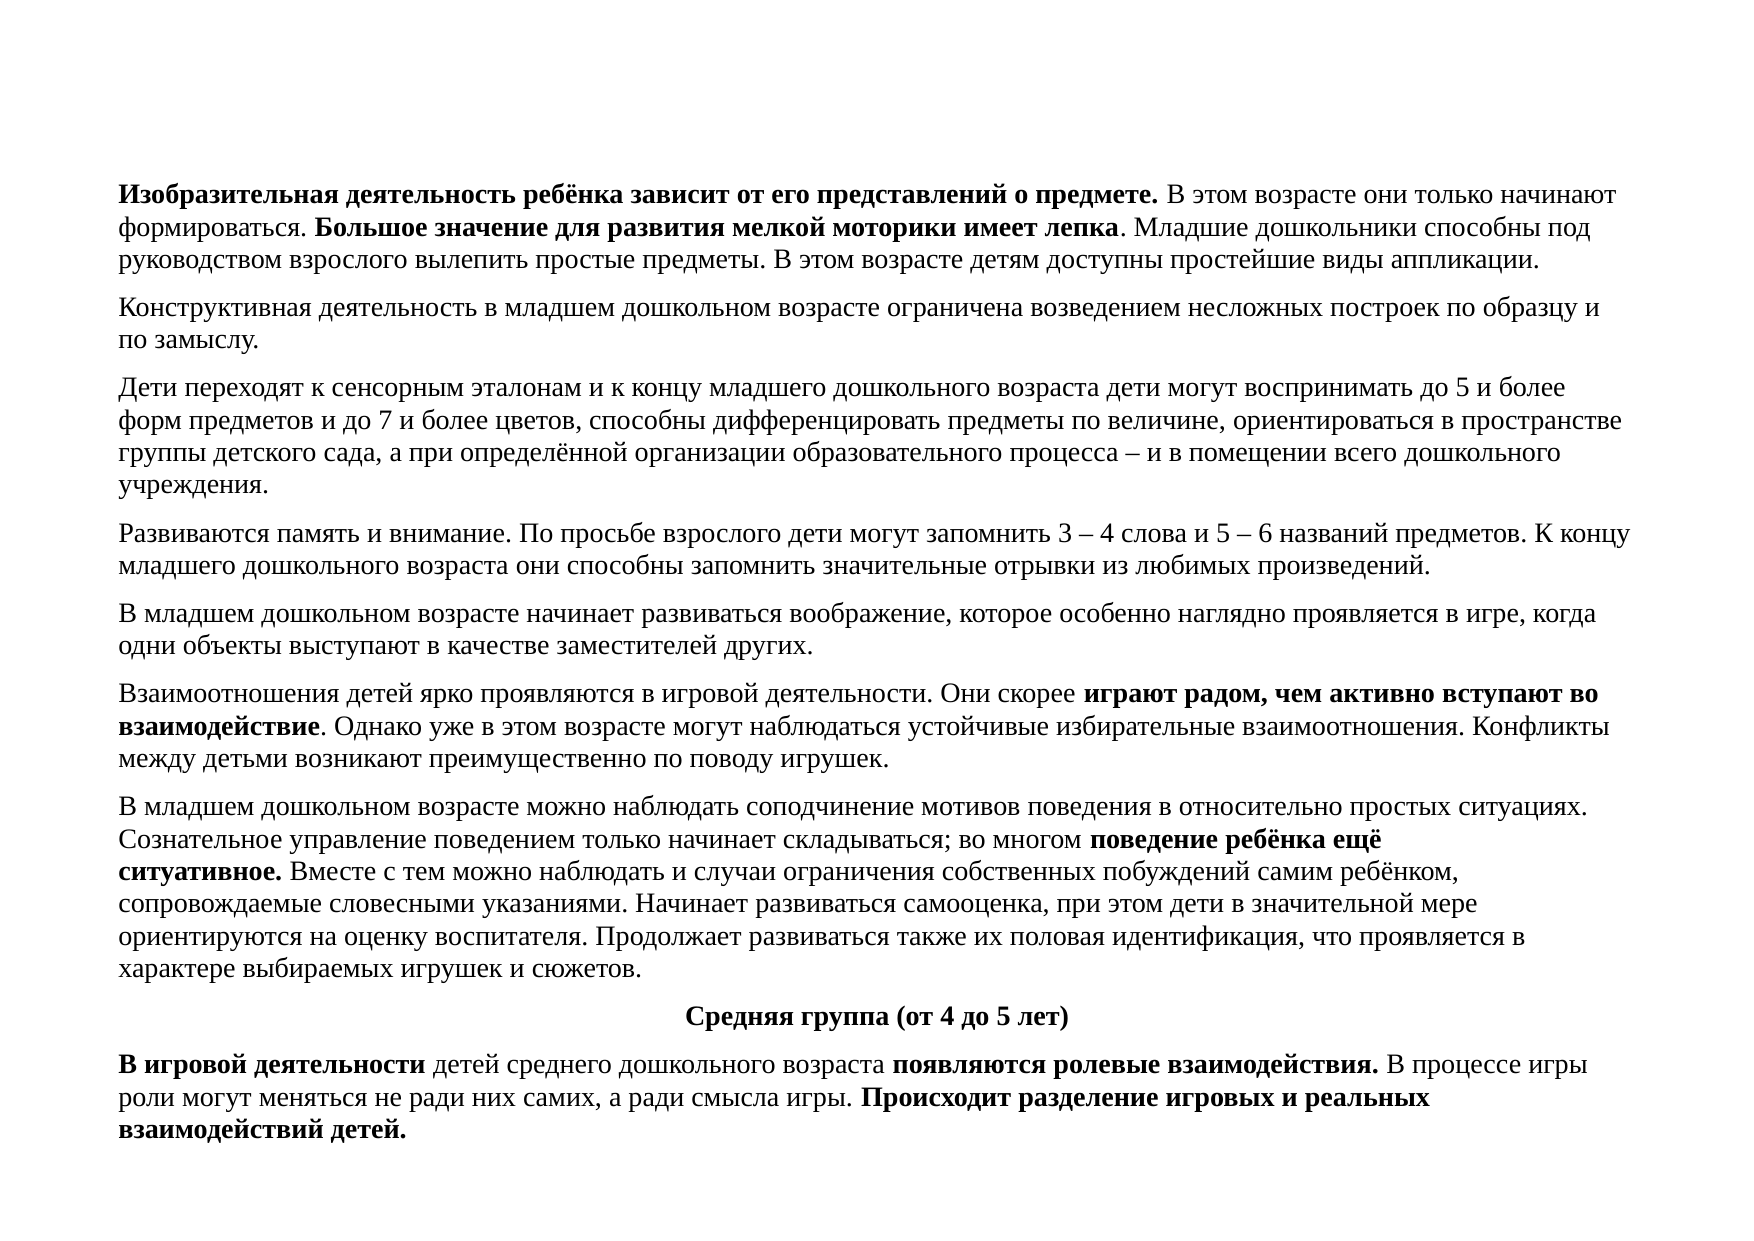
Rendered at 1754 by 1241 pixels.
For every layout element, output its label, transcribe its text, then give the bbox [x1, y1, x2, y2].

text Средняя группа (от 4 до 5 лет) [118, 999, 1636, 1032]
text В младшем дошкольном возрасте можно наблюдать соподчинение мотивов поведения в относительно простых ситуациях. Сознательное управление поведением только начинает складываться; во многом поведение ребёнка ещё ситуативное. Вместе с тем можно наблюдать и случаи ограничения собственных побуждений самим ребёнком, сопровождаемые словесными указаниями. Начинает развиваться самооценка, при этом дети в значительной мере ориентируются на оценку воспитателя. Продолжает развиваться также их половая идентификация, что проявляется в характере выбираемых игрушек и сюжетов. [118, 789, 1636, 984]
text В игровой деятельности детей среднего дошкольного возраста появляются ролевые взаимодействия. В процессе игры роли могут меняться не ради них самих, а ради смысла игры. Происходит разделение игровых и реальных взаимодействий детей. [118, 1047, 1636, 1144]
text Развиваются память и внимание. По просьбе взрослого дети могут запомнить 3 – 4 слова и 5 – 6 названий предметов. К концу младшего дошкольного возраста они способны запомнить значительные отрывки из любимых произведений. [118, 516, 1636, 580]
text Взаимоотношения детей ярко проявляются в игровой деятельности. Они скорее играют радом, чем активно вступают во взаимодействие. Однако уже в этом возрасте могут наблюдаться устойчивые избирательные взаимоотношения. Конфликты между детьми возникают преимущественно по поводу игрушек. [118, 676, 1636, 774]
text Дети переходят к сенсорным эталонам и к концу младшего дошкольного возраста дети могут воспринимать до 5 и более форм предметов и до 7 и более цветов, способны дифференцировать предметы по величине, ориентироваться в пространстве группы детского сада, а при определённой организации образовательного процесса – и в помещении всего дошкольного учреждения. [118, 370, 1636, 500]
text Изобразительная деятельность ребёнка зависит от его представлений о предмете. В этом возрасте они только начинают формироваться. Большое значение для развития мелкой моторики имеет лепка. Младшие дошкольники способны под руководством взрослого вылепить простые предметы. В этом возрасте детям доступны простейшие виды аппликации. [118, 177, 1636, 274]
text В младшем дошкольном возрасте начинает развиваться воображение, которое особенно наглядно проявляется в игре, когда одни объекты выступают в качестве заместителей других. [118, 596, 1636, 661]
text Конструктивная деятельность в младшем дошкольном возрасте ограничена возведением несложных построек по образцу и по замыслу. [118, 290, 1636, 355]
